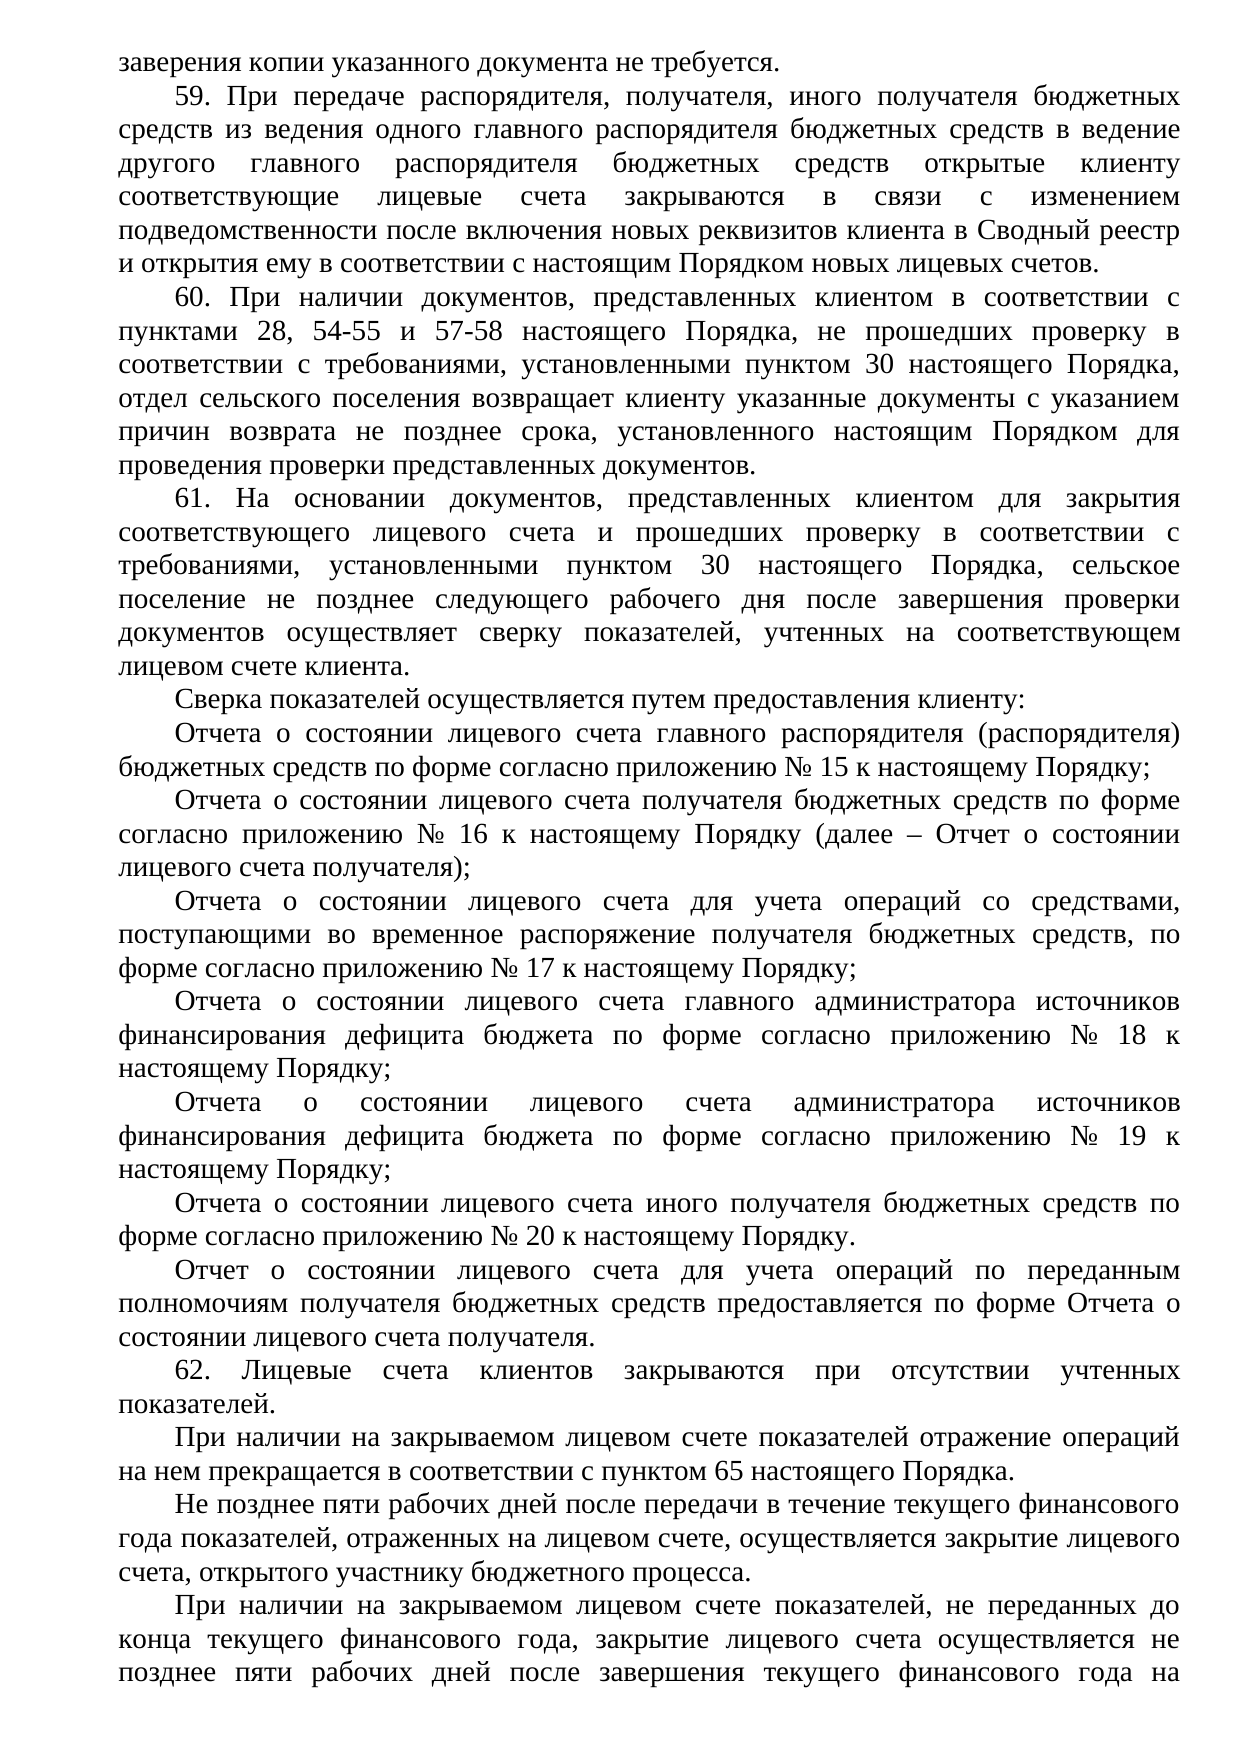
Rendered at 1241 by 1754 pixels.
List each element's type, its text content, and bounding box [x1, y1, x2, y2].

text 61. На основании документов, представленных клиентом для закрытия соответствующего лицевого счета и прошедших проверку в соответствии с требованиями, установленными пунктом 30 настоящего Порядка, сельское поселение не позднее следующего рабочего дня после завершения проверки документов осуществляет сверку показателей, учтенных на соответствующем лицевом счете клиента. [118, 480, 1181, 682]
text 59. При передаче распорядителя, получателя, иного получателя бюджетных средств из ведения одного главного распорядителя бюджетных средств в ведение другого главного распорядителя бюджетных средств открытые клиенту соответствующие лицевые счета закрываются в связи с изменением подведомственности после включения новых реквизитов клиента в Сводный реестр и открытия ему в соответствии с настоящим Порядком новых лицевых счетов. [118, 78, 1181, 279]
text Отчета о состоянии лицевого счета для учета операций со средствами, поступающими во временное распоряжение получателя бюджетных средств, по форме согласно приложению № 17 к настоящему Порядку; [118, 883, 1181, 983]
text Отчета о состоянии лицевого счета главного распорядителя (распорядителя) бюджетных средств по форме согласно приложению № 15 к настоящему Порядку; [118, 715, 1181, 782]
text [118, 1587, 1181, 1688]
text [118, 44, 1181, 78]
text Не позднее пяти рабочих дней после передачи в течение текущего финансового года показателей, отраженных на лицевом счете, осуществляется закрытие лицевого счета, открытого участнику бюджетного процесса. [118, 1487, 1181, 1587]
text 60. При наличии документов, представленных клиентом в соответствии с пунктами 28, 54-55 и 57-58 настоящего Порядка, не прошедших проверку в соответствии с требованиями, установленными пунктом 30 настоящего Порядка, отдел сельского поселения возвращает клиенту указанные документы с указанием причин возврата не позднее срока, установленного настоящим Порядком для проведения проверки представленных документов. [118, 279, 1181, 480]
text Сверка показателей осуществляется путем предоставления клиенту: [118, 682, 1181, 715]
text При наличии на закрываемом лицевом счете показателей отражение операций на нем прекращается в соответствии с пунктом 65 настоящего Порядка. [118, 1419, 1181, 1487]
text Отчета о состоянии лицевого счета главного администратора источников финансирования дефицита бюджета по форме согласно приложению № 18 к настоящему Порядку; [118, 983, 1181, 1084]
text Отчет о состоянии лицевого счета для учета операций по переданным полномочиям получателя бюджетных средств предоставляется по форме Отчета о состоянии лицевого счета получателя. [118, 1252, 1181, 1352]
text Отчета о состоянии лицевого счета получателя бюджетных средств по форме согласно приложению № 16 к настоящему Порядку (далее – Отчет о состоянии лицевого счета получателя); [118, 782, 1181, 883]
text Отчета о состоянии лицевого счета администратора источников финансирования дефицита бюджета по форме согласно приложению № 19 к настоящему Порядку; [118, 1084, 1181, 1185]
text 62. Лицевые счета клиентов закрываются при отсутствии учтенных показателей. [118, 1352, 1181, 1419]
text Отчета о состоянии лицевого счета иного получателя бюджетных средств по форме согласно приложению № 20 к настоящему Порядку. [118, 1185, 1181, 1252]
